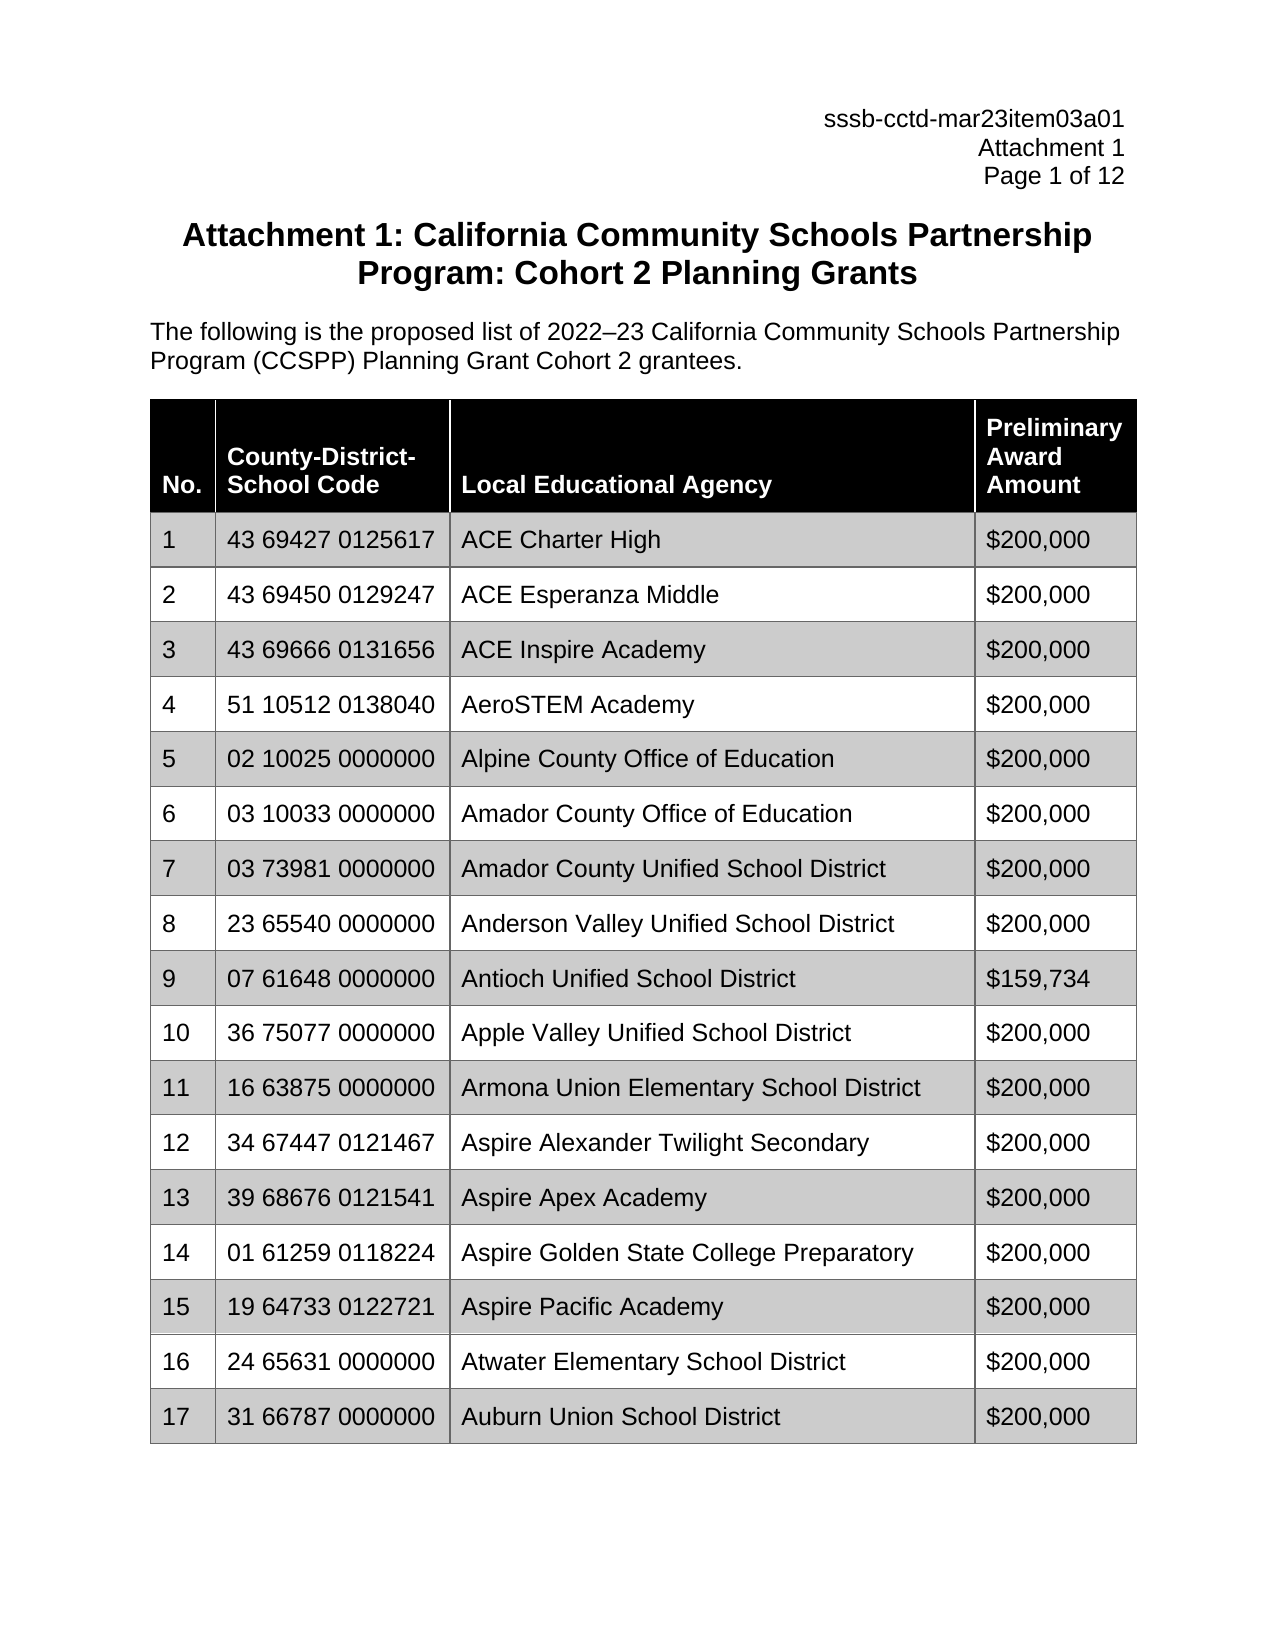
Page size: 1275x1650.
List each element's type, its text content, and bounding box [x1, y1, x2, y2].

table_cell 12 [151, 1115, 215, 1169]
table_cell Auburn Union School District [451, 1389, 974, 1443]
table_cell ACE Inspire Academy [451, 622, 974, 676]
table_cell 51 10512 0138040 [216, 677, 449, 731]
table_cell $200,000 [976, 732, 1136, 786]
subtitle Attachment 1: California Community Schools Partnership Program: Cohort 2 Planning Grants [150, 215, 1125, 292]
table_cell Apple Valley Unified School District [451, 1006, 974, 1059]
table_cell 4 [151, 677, 215, 731]
table_cell 13 [151, 1170, 215, 1224]
table_cell $200,000 [976, 1170, 1136, 1224]
table_cell $200,000 [976, 622, 1136, 676]
table_cell 2 [151, 568, 215, 621]
table_cell 34 67447 0121467 [216, 1115, 449, 1169]
table_cell 39 68676 0121541 [216, 1170, 449, 1224]
table_cell 9 [151, 951, 215, 1005]
table_cell 6 [151, 787, 215, 840]
table_cell Alpine County Office of Education [451, 732, 974, 786]
table_cell ACE Esperanza Middle [451, 568, 974, 621]
table_cell 5 [151, 732, 215, 786]
table_cell $200,000 [976, 1389, 1136, 1443]
table_cell $200,000 [976, 1335, 1136, 1388]
table_cell $200,000 [976, 1225, 1136, 1279]
table_cell AeroSTEM Academy [451, 677, 974, 731]
table_cell 1 [151, 513, 215, 566]
table_cell 23 65540 0000000 [216, 896, 449, 950]
table_cell ACE Charter High [451, 513, 974, 566]
table_cell 14 [151, 1225, 215, 1279]
table_cell $200,000 [976, 896, 1136, 950]
table_cell 43 69450 0129247 [216, 568, 449, 621]
text Attachment 1 [150, 132, 1125, 161]
table_cell $200,000 [976, 1061, 1136, 1114]
table_cell 19 64733 0122721 [216, 1280, 449, 1333]
table_header County-District-School Code [216, 400, 449, 512]
table_cell 43 69666 0131656 [216, 622, 449, 676]
table_header Preliminary Award Amount [976, 400, 1136, 512]
table_header Local Educational Agency [451, 400, 974, 512]
table_cell 11 [151, 1061, 215, 1114]
table_cell Antioch Unified School District [451, 951, 974, 1005]
table_cell Atwater Elementary School District [451, 1335, 974, 1388]
text sssb-cctd-mar23item03a01 [150, 104, 1125, 132]
table_cell $200,000 [976, 513, 1136, 566]
table_cell 8 [151, 896, 215, 950]
table_cell Armona Union Elementary School District [451, 1061, 974, 1114]
table_cell 16 [151, 1335, 215, 1388]
table_cell 03 73981 0000000 [216, 841, 449, 895]
table_cell $200,000 [976, 1115, 1136, 1169]
text The following is the proposed list of 2022–23 California Community Schools Partnership Program (CCSPP) Planning Grant Cohort 2 grantees. [150, 317, 1125, 374]
table_cell $200,000 [976, 568, 1136, 621]
table_cell 31 66787 0000000 [216, 1389, 449, 1443]
table_cell 15 [151, 1280, 215, 1333]
table_header No. [151, 400, 215, 512]
table_cell $200,000 [976, 1280, 1136, 1333]
table_cell Anderson Valley Unified School District [451, 896, 974, 950]
table_cell 01 61259 0118224 [216, 1225, 449, 1279]
table_cell Aspire Pacific Academy [451, 1280, 974, 1333]
table_cell 03 10033 0000000 [216, 787, 449, 840]
table_cell 02 10025 0000000 [216, 732, 449, 786]
table_cell $200,000 [976, 677, 1136, 731]
table_cell $200,000 [976, 787, 1136, 840]
table_cell Aspire Golden State College Preparatory [451, 1225, 974, 1279]
table_cell $159,734 [976, 951, 1136, 1005]
table_cell 3 [151, 622, 215, 676]
table_cell 24 65631 0000000 [216, 1335, 449, 1388]
table_cell 36 75077 0000000 [216, 1006, 449, 1059]
table_cell Amador County Unified School District [451, 841, 974, 895]
table_cell Aspire Alexander Twilight Secondary [451, 1115, 974, 1169]
table_cell Aspire Apex Academy [451, 1170, 974, 1224]
table_cell 7 [151, 841, 215, 895]
table_cell $200,000 [976, 1006, 1136, 1059]
text Page 1 of 12 [150, 161, 1125, 190]
table_cell 07 61648 0000000 [216, 951, 449, 1005]
table_cell 16 63875 0000000 [216, 1061, 449, 1114]
table_cell 43 69427 0125617 [216, 513, 449, 566]
table_cell 17 [151, 1389, 215, 1443]
table_cell $200,000 [976, 841, 1136, 895]
table_cell Amador County Office of Education [451, 787, 974, 840]
table_cell 10 [151, 1006, 215, 1059]
